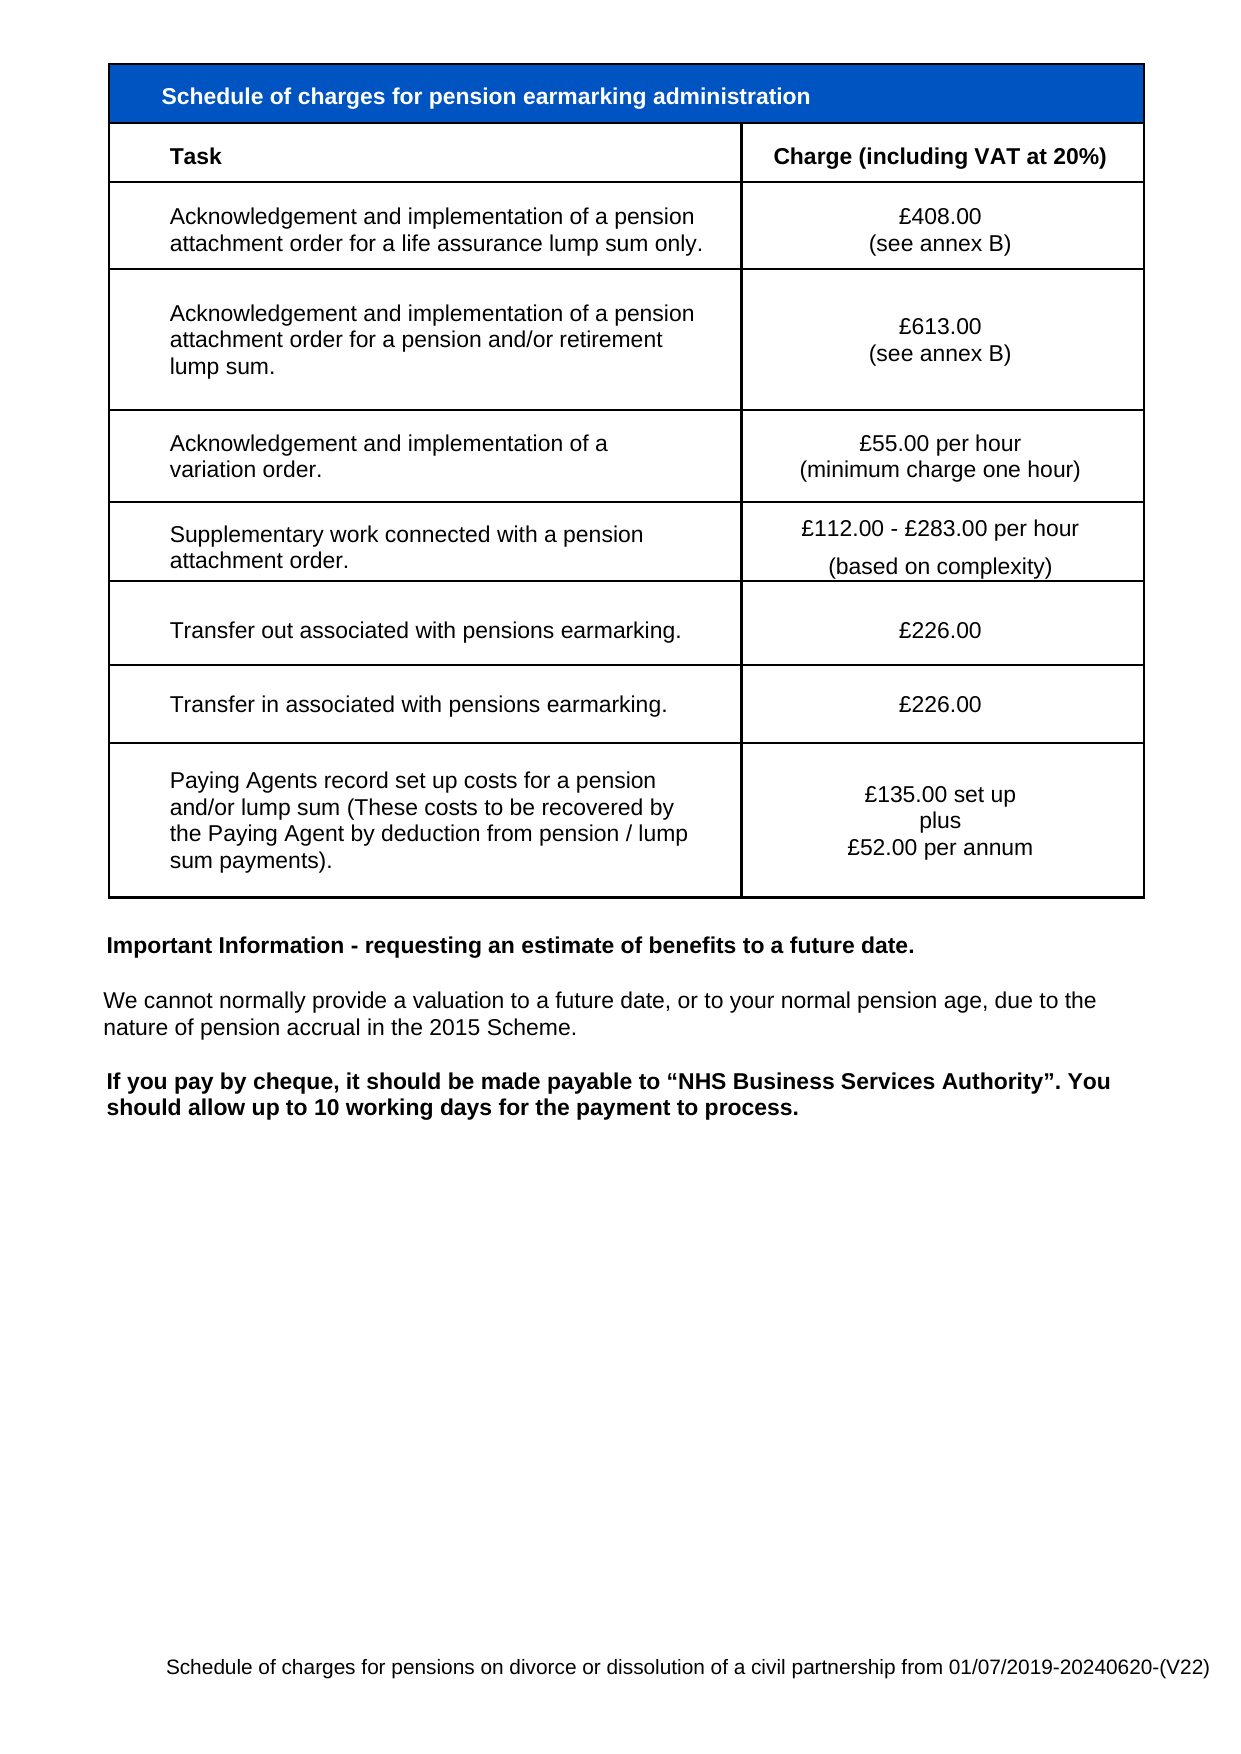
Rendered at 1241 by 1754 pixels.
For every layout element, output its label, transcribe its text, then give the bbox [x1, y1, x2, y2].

table_cell Paying Agents record set up costs for a pension and/or lump sum (These costs to be recovered by the Paying Agent by deduction from pension / lump sum payments). [110, 744, 740, 896]
table_cell Transfer out associated with pensions earmarking. [110, 582, 740, 664]
table_cell Supplementary work connected with a pension attachment order. [110, 503, 740, 579]
table_cell £55.00 per hour (minimum charge one hour) [743, 411, 1143, 501]
table_cell Transfer in associated with pensions earmarking. [110, 666, 740, 742]
table_cell £135.00 set up plus £52.00 per annum [743, 744, 1143, 896]
table_cell £613.00 (see annex B) [743, 270, 1143, 409]
table_cell £226.00 [743, 666, 1143, 742]
table_cell £408.00 (see annex B) [743, 183, 1143, 268]
text If you pay by cheque, it should be made payable to “NHS Business Services Authority”. You should allow up to 10 working days for the payment to process. [106, 1068, 1118, 1121]
table_cell Acknowledgement and implementation of a pension attachment order for a life assurance lump sum only. [110, 183, 740, 268]
table_cell Acknowledgement and implementation of a pension attachment order for a pension and/or retirement lump sum. [110, 270, 740, 409]
text We cannot normally provide a valuation to a future date, or to your normal pension age, due to the nature of pension accrual in the 2015 Scheme. [103, 987, 1111, 1040]
table_cell Acknowledgement and implementation of a variation order. [110, 411, 740, 501]
table_cell £226.00 [743, 582, 1143, 664]
table_cell Charge (including VAT at 20%) [743, 124, 1143, 181]
table_cell Task [110, 124, 740, 181]
text Important Information - requesting an estimate of benefits to a future date. [106, 932, 1211, 958]
table_cell £112.00 - £283.00 per hour (based on complexity) [743, 503, 1143, 579]
table_header Schedule of charges for pension earmarking administration [110, 65, 1143, 122]
